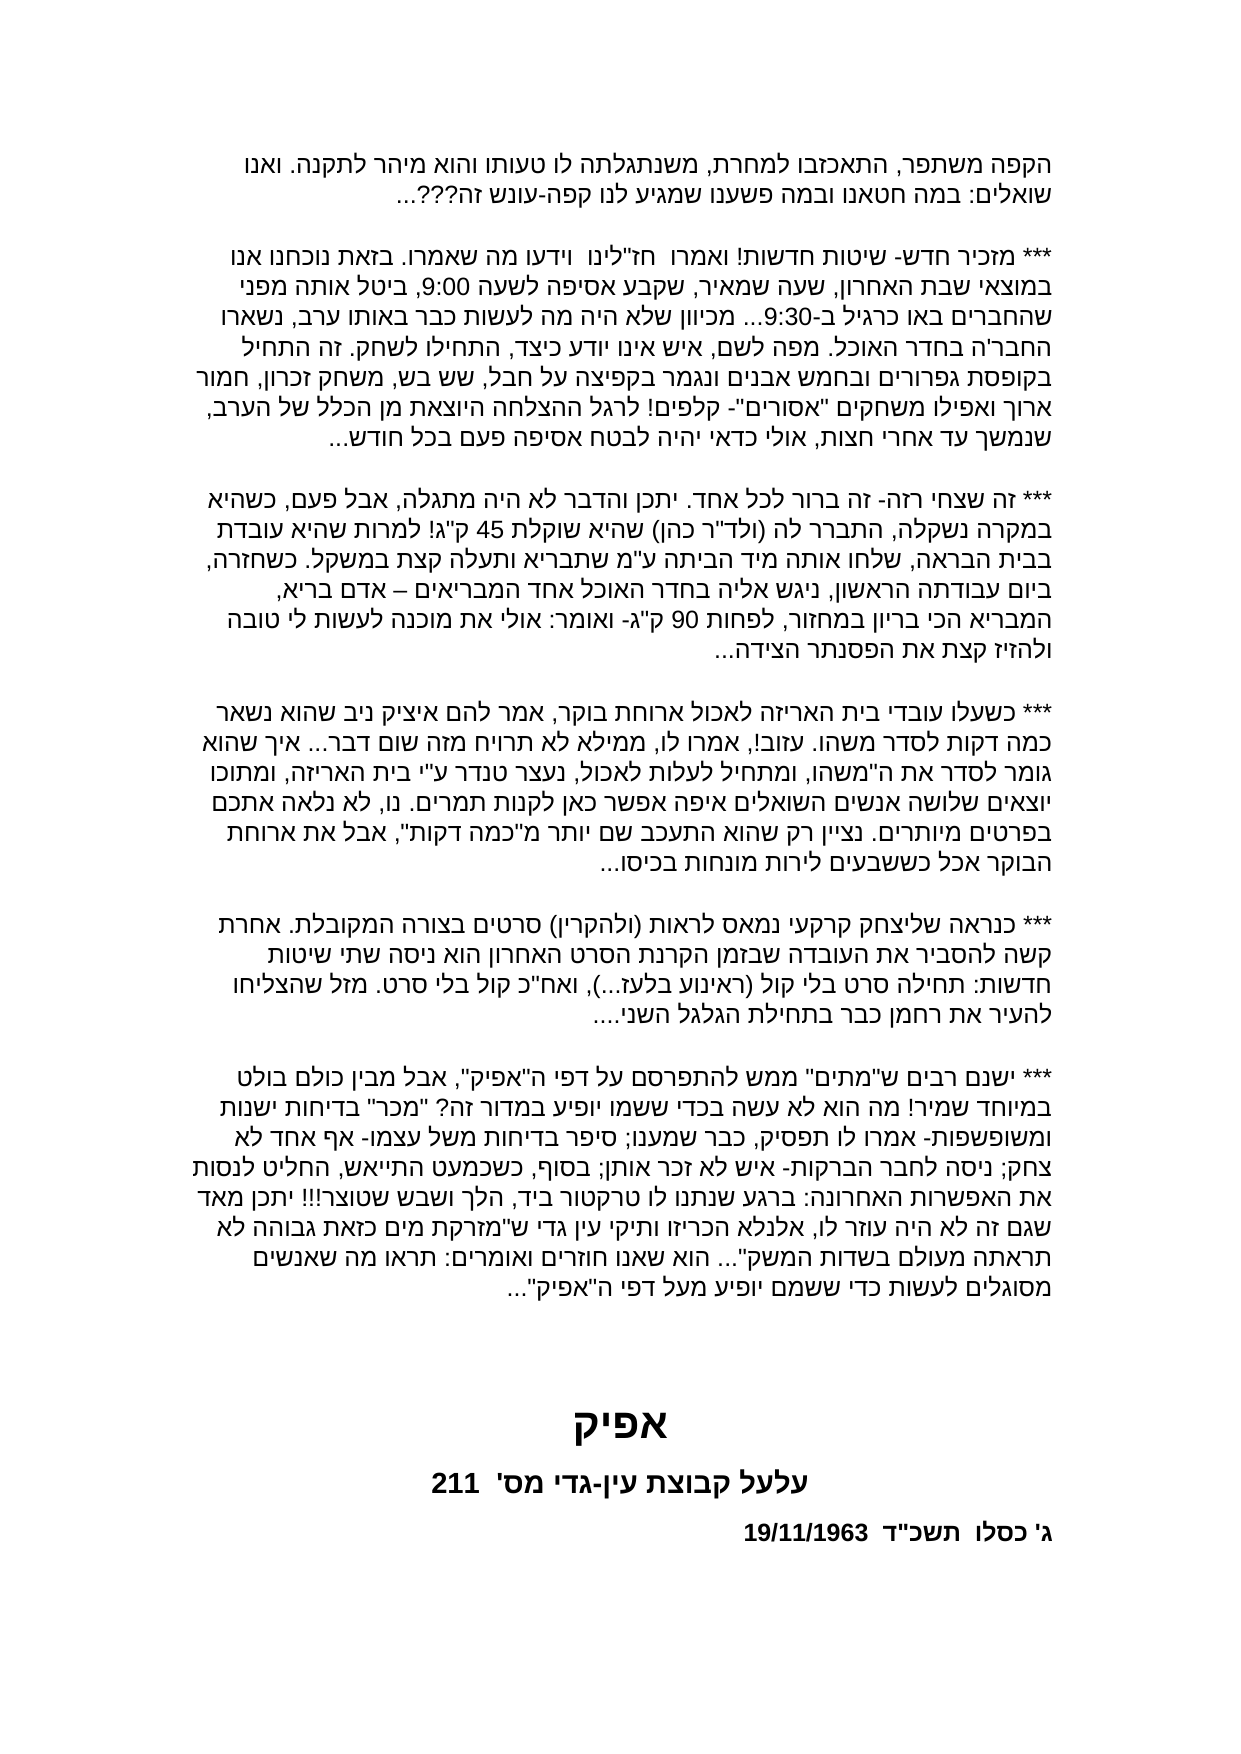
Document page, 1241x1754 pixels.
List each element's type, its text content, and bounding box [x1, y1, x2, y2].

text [187, 150, 1053, 209]
text *** ישנם רבים ש"מתים" ממש להתפרסם על דפי ה"אפיק", אבל מבין כולם בולט במיוחד שמיר! מה הוא לא עשה בכדי ששמו יופיע במדור זה? "מכר" בדיחות ישנות ומשופשפות- אמרו לו תפסיק, כבר שמענו; סיפר בדיחות משל עצמו- אף אחד לא צחק; ניסה לחבר הברקות- איש לא זכר אותן; בסוף, כשכמעט התייאש, החליט לנסות את האפשרות האחרונה: ברגע שנתנו לו טרקטור ביד, הלך ושבש שטוצר!!! יתכן מאד שגם זה לא היה עוזר לו, אלנלא הכריזו ותיקי עין גדי ש"מזרקת מים כזאת גבוהה לא תראתה מעולם בשדות המשק"... הוא שאנו חוזרים ואומרים: תראו מה שאנשים מסוגלים לעשות כדי ששמם יופיע מעל דפי ה"אפיק"... [187, 1062, 1053, 1302]
text *** כנראה שליצחק קרקעי נמאס לראות (ולהקרין) סרטים בצורה המקובלת. אחרת קשה להסביר את העובדה שבזמן הקרנת הסרט האחרון הוא ניסה שתי שיטות חדשות: תחילה סרט בלי קול (ראינוע בלעז...), ואח"כ קול בלי סרט. מזל שהצליחו להעיר את רחמן כבר בתחילת הגלגל השני.... [187, 910, 1053, 1029]
text אפיק [187, 1399, 1053, 1447]
text עלעל קבוצת עין-גדי מס' 211 [187, 1466, 1053, 1500]
text *** זה שצחי רזה- זה ברור לכל אחד. יתכן והדבר לא היה מתגלה, אבל פעם, כשהיא במקרה נשקלה, התברר לה (ולד"ר כהן) שהיא שוקלת 45 ק"ג! למרות שהיא עובדת בבית הבראה, שלחו אותה מיד הביתה ע"מ שתבריא ותעלה קצת במשקל. כשחזרה, ביום עבודתה הראשון, ניגש אליה בחדר האוכל אחד המבריאים – אדם בריא, המבריא הכי בריון במחזור, לפחות 90 ק"ג- ואומר: אולי את מוכנה לעשות לי טובה ולהזיז קצת את הפסנתר הצידה... [187, 485, 1053, 664]
text ג' כסלו תשכ"ד 19/11/1963 [187, 1518, 1053, 1547]
text *** מזכיר חדש- שיטות חדשות! ואמרו חז"לינו וידעו מה שאמרו. בזאת נוכחנו אנו במוצאי שבת האחרון, שעה שמאיר, שקבע אסיפה לשעה 9:00, ביטל אותה מפני שהחברים באו כרגיל ב-9:30... מכיוון שלא היה מה לעשות כבר באותו ערב, נשארו החבר'ה בחדר האוכל. מפה לשם, איש אינו יודע כיצד, התחילו לשחק. זה התחיל בקופסת גפרורים ובחמש אבנים ונגמר בקפיצה על חבל, שש בש, משחק זכרון, חמור ארוך ואפילו משחקים "אסורים"- קלפים! לרגל ההצלחה היוצאת מן הכלל של הערב, שנמשך עד אחרי חצות, אולי כדאי יהיה לבטח אסיפה פעם בכל חודש... [187, 242, 1053, 452]
text *** כשעלו עובדי בית האריזה לאכול ארוחת בוקר, אמר להם איציק ניב שהוא נשאר כמה דקות לסדר משהו. עזוב!, אמרו לו, ממילא לא תרויח מזה שום דבר... איך שהוא גומר לסדר את ה"משהו, ומתחיל לעלות לאכול, נעצר טנדר ע"י בית האריזה, ומתוכו יוצאים שלושה אנשים השואלים איפה אפשר כאן לקנות תמרים. נו, לא נלאה אתכם בפרטים מיותרים. נציין רק שהוא התעכב שם יותר מ"כמה דקות", אבל את ארוחת הבוקר אכל כששבעים לירות מונחות בכיסו... [187, 697, 1053, 877]
